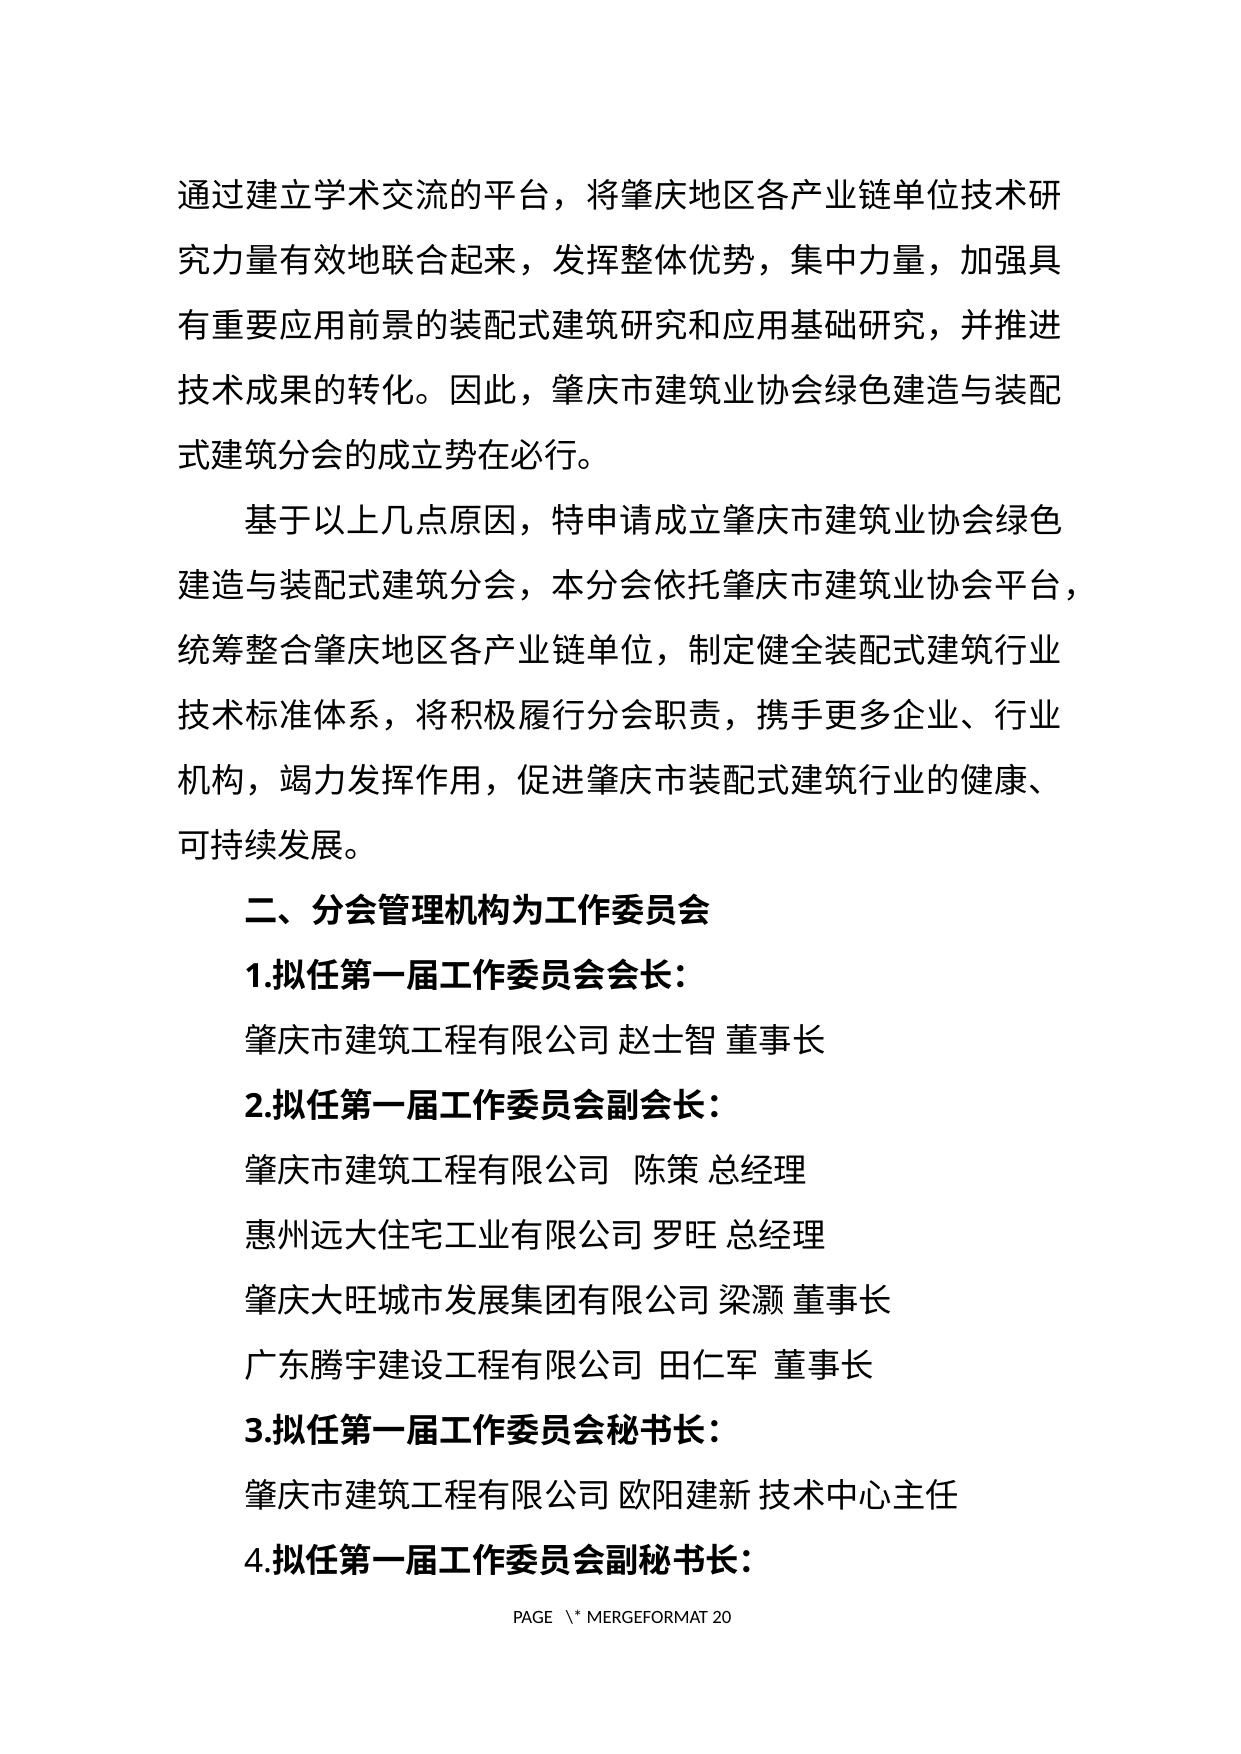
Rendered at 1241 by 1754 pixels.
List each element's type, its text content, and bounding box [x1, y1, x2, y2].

text 1.拟任第一届工作委员会会长： [177, 941, 1063, 1006]
text 二、分会管理机构为工作委员会 [177, 876, 1063, 941]
text 肇庆大旺城市发展集团有限公司 梁灏 董事长 [177, 1266, 1063, 1331]
text 基于以上几点原因，特申请成立肇庆市建筑业协会绿色建造与装配式建筑分会，本分会依托肇庆市建筑业协会平台，统筹整合肇庆地区各产业链单位，制定健全装配式建筑行业技术标准体系，将积极履行分会职责，携手更多企业、行业机构，竭力发挥作用，促进肇庆市装配式建筑行业的健康、可持续发展。 [177, 486, 1063, 876]
text 肇庆市建筑工程有限公司 赵士智 董事长 [177, 1006, 1063, 1071]
text 3.拟任第一届工作委员会秘书长： [177, 1396, 1063, 1461]
text 肇庆市建筑工程有限公司 欧阳建新 技术中心主任 [177, 1461, 1063, 1526]
text 广东腾宇建设工程有限公司 田仁军 董事长 [177, 1331, 1063, 1396]
text 惠州远大住宅工业有限公司 罗旺 总经理 [177, 1201, 1063, 1266]
text 4.拟任第一届工作委员会副秘书长： [177, 1526, 1063, 1591]
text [177, 161, 1063, 486]
text 2.拟任第一届工作委员会副会长： [177, 1071, 1063, 1136]
text 肇庆市建筑工程有限公司 陈策 总经理 [177, 1136, 1063, 1201]
